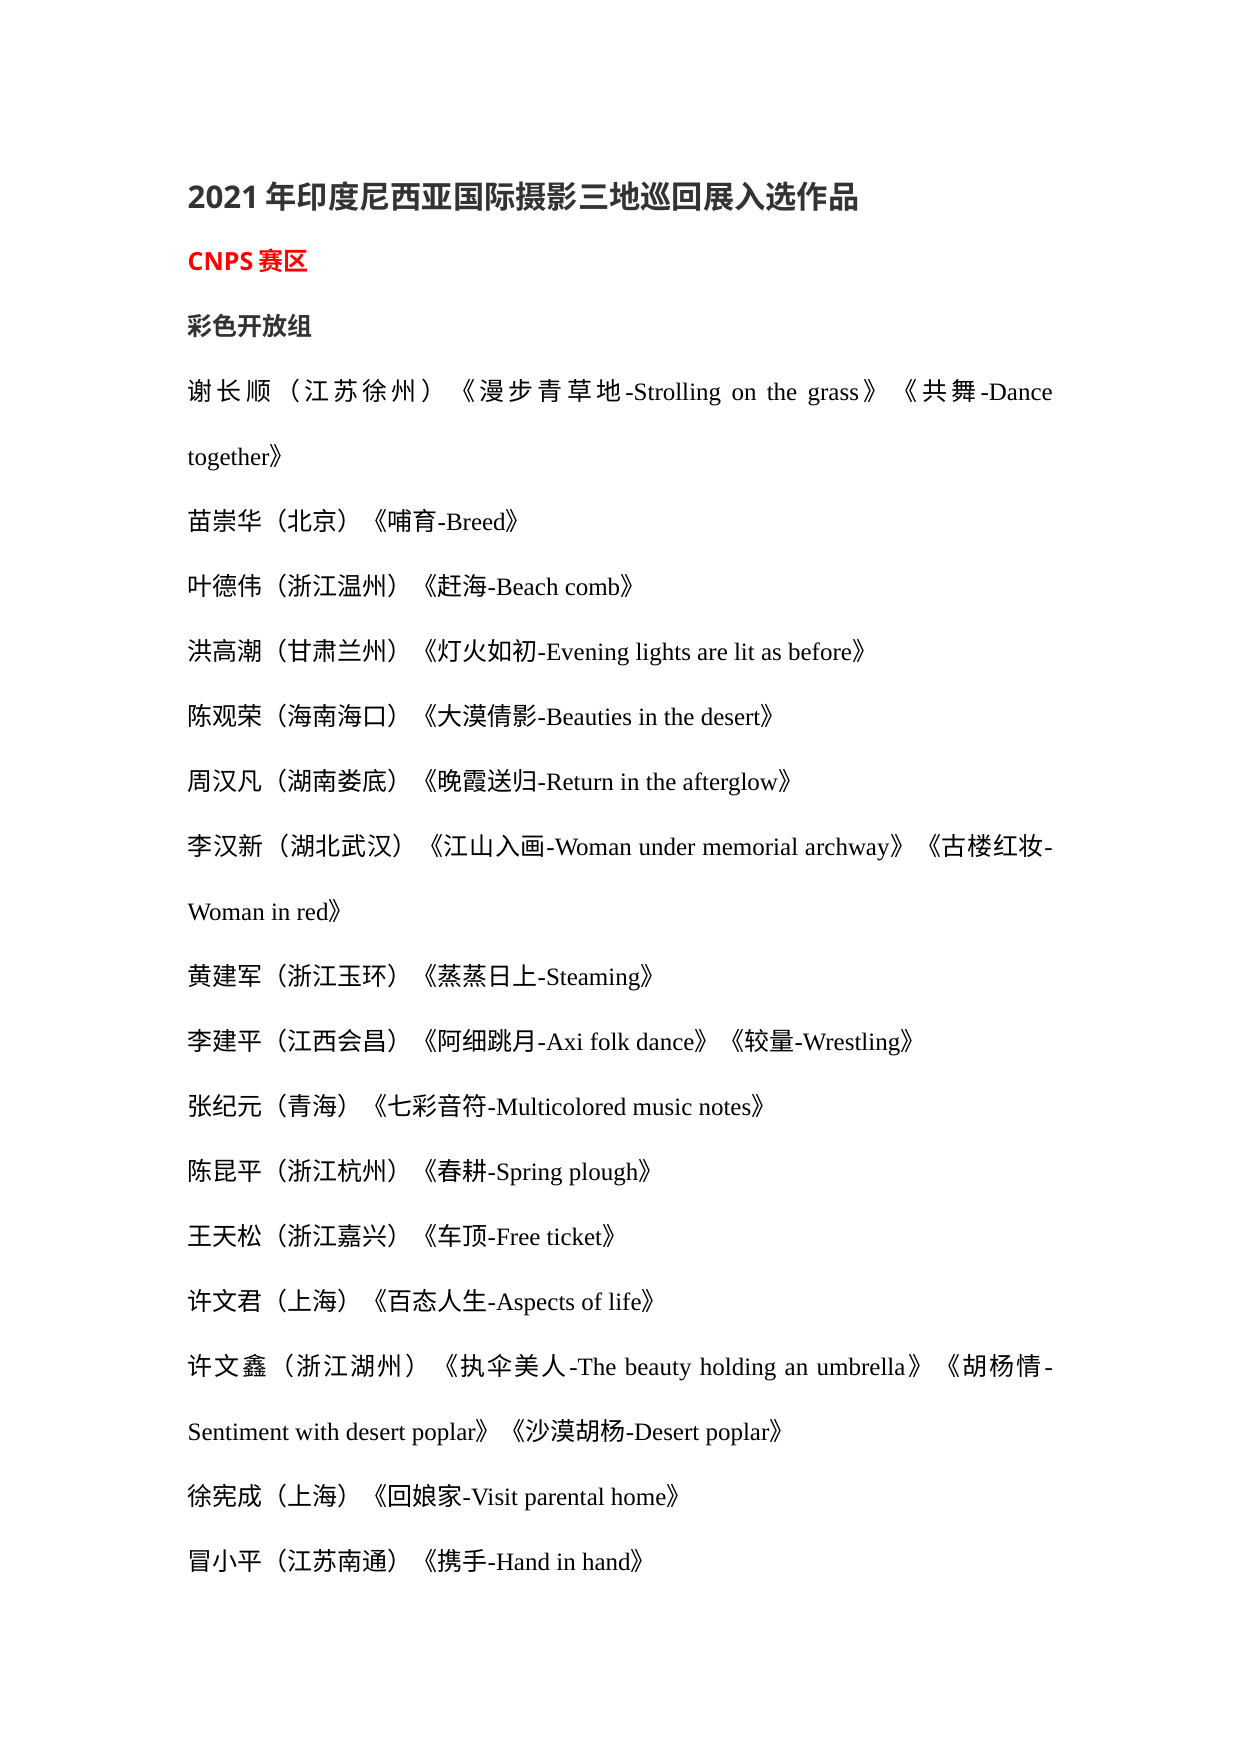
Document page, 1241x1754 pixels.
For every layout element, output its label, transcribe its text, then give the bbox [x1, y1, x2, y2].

text 周汉凡（湖南娄底）《晚霞送归-Return in the afterglow》 [187, 747, 1053, 812]
text 李建平（江西会昌）《阿细跳月-Axi folk dance》《较量-Wrestling》 [187, 1007, 1053, 1072]
text 洪高潮（甘肃兰州）《灯火如初-Evening lights are lit as before》 [187, 617, 1053, 682]
text CNPS赛区 [187, 227, 1053, 292]
text 王天松（浙江嘉兴）《车顶-Free ticket》 [187, 1202, 1053, 1267]
text 黄建军（浙江玉环）《蒸蒸日上-Steaming》 [187, 942, 1053, 1007]
text 许文君（上海）《百态人生-Aspects of life》 [187, 1267, 1053, 1332]
text 许文鑫（浙江湖州）《执伞美人-The beauty holding an umbrella》《胡杨情-Sentiment with desert poplar》《沙漠胡杨-Desert poplar》 [187, 1332, 1053, 1462]
text 2021年印度尼西亚国际摄影三地巡回展入选作品 [187, 162, 1053, 227]
text 苗崇华（北京）《哺育-Breed》 [187, 487, 1053, 552]
text 李汉新（湖北武汉）《江山入画-Woman under memorial archway》《古楼红妆-Woman in red》 [187, 812, 1053, 942]
text 张纪元（青海）《七彩音符-Multicolored music notes》 [187, 1072, 1053, 1137]
text 陈昆平（浙江杭州）《春耕-Spring plough》 [187, 1137, 1053, 1202]
text 陈观荣（海南海口）《大漠倩影-Beauties in the desert》 [187, 682, 1053, 747]
text 叶德伟（浙江温州）《赶海-Beach comb》 [187, 552, 1053, 617]
text 谢长顺（江苏徐州）《漫步青草地-Strolling on the grass》《共舞-Dance together》 [187, 357, 1053, 487]
text 冒小平（江苏南通）《携手-Hand in hand》 [187, 1527, 1053, 1592]
text 徐宪成（上海）《回娘家-Visit parental home》 [187, 1462, 1053, 1527]
text 彩色开放组 [187, 292, 1053, 357]
